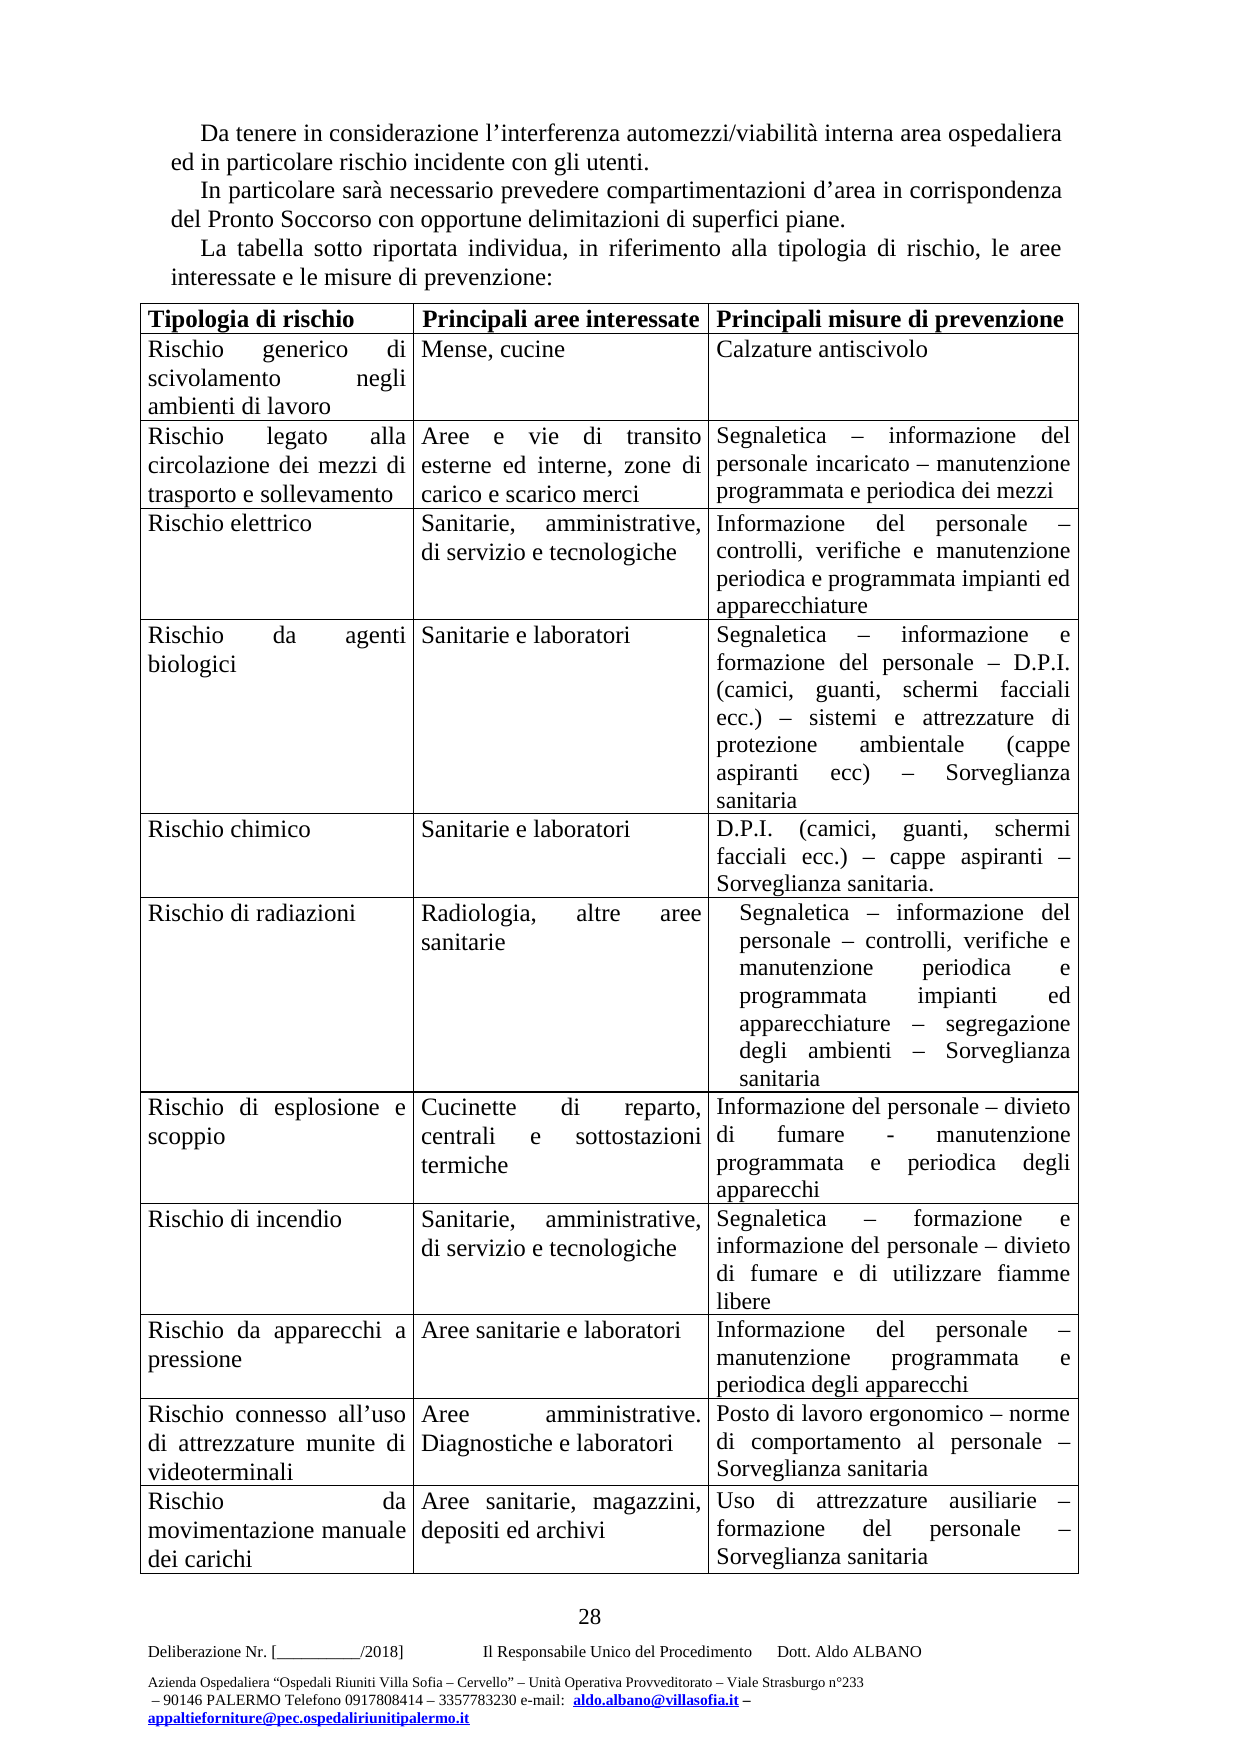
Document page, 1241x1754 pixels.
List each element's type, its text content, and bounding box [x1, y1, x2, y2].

table_cell Aree sanitarie e laboratori [414, 1315, 708, 1398]
table_cell Radiologia, altre aree sanitarie [414, 898, 708, 1091]
table_cell Calzature antiscivolo [709, 334, 1078, 420]
table_cell Rischio chimico [141, 814, 413, 897]
text La tabella sotto riportata individua, in riferimento alla tipologia di rischio, le aree interessate e le misure di prevenzione: [171, 233, 1063, 291]
table_cell Posto di lavoro ergonomico – norme di comportamento al personale – Sorveglianza sanitaria [709, 1399, 1078, 1485]
table_cell Rischio legato alla circolazione dei mezzi di trasporto e sollevamento [141, 421, 413, 507]
table_cell D.P.I. (camici, guanti, schermi facciali ecc.) – cappe aspiranti – Sorveglianza sanitaria. [709, 814, 1078, 897]
table_cell Informazione del personale –manutenzione programmata e periodica degli apparecchi [709, 1315, 1078, 1398]
table_cell Segnaletica – informazione del personale incaricato – manutenzione programmata e periodica dei mezzi [709, 421, 1078, 507]
table_cell Aree amministrative. Diagnostiche e laboratori [414, 1399, 708, 1485]
table_cell Rischio di incendio [141, 1204, 413, 1314]
table_cell Segnaletica – informazione e formazione del personale – D.P.I. (camici, guanti, schermi facciali ecc.) – sistemi e attrezzature di protezione ambientale (cappe aspiranti ecc) – Sorveglianza sanitaria [709, 620, 1078, 813]
table_cell Informazione del personale – controlli, verifiche e manutenzione periodica e programmata impianti ed apparecchiature [709, 509, 1078, 619]
table_cell Rischio da apparecchi a pressione [141, 1315, 413, 1398]
table_cell Mense, cucine [414, 334, 708, 420]
table_cell Informazione del personale – divieto di fumare - manutenzione programmata e periodica degli apparecchi [709, 1093, 1078, 1203]
text Da tenere in considerazione l’interferenza automezzi/viabilità interna area ospedaliera ed in particolare rischio incidente con gli utenti. [171, 118, 1063, 176]
table_cell Sanitarie e laboratori [414, 814, 708, 897]
table_cell Cucinette di reparto, centrali e sottostazioni termiche [414, 1093, 708, 1203]
table_cell Rischio di esplosione e scoppio [141, 1093, 413, 1203]
table_cell Segnaletica – informazione del personale – controlli, verifiche e manutenzione periodica e programmata impianti ed apparecchiature – segregazione degli ambienti – Sorveglianza sanitaria [709, 898, 1078, 1091]
table_cell Sanitarie e laboratori [414, 620, 708, 813]
table_header Tipologia di rischio [141, 304, 413, 333]
table_cell Rischio elettrico [141, 509, 413, 619]
table_cell Rischio da agenti biologici [141, 620, 413, 813]
table_cell Sanitarie, amministrative, di servizio e tecnologiche [414, 509, 708, 619]
table_cell Uso di attrezzature ausiliarie – formazione del personale – Sorveglianza sanitaria [709, 1486, 1078, 1573]
table_header Principali misure di prevenzione [709, 304, 1078, 333]
table_header Principali aree interessate [414, 304, 708, 333]
table_cell Rischio da movimentazione manuale dei carichi [141, 1486, 413, 1573]
table_cell Sanitarie, amministrative, di servizio e tecnologiche [414, 1204, 708, 1314]
table_cell Rischio connesso all’uso di attrezzature munite di videoterminali [141, 1399, 413, 1485]
table_cell Segnaletica – formazione e informazione del personale – divieto di fumare e di utilizzare fiamme libere [709, 1204, 1078, 1314]
text In particolare sarà necessario prevedere compartimentazioni d’area in corrispondenza del Pronto Soccorso con opportune delimitazioni di superfici piane. [171, 176, 1063, 233]
table_cell Rischio generico di scivolamento negli ambienti di lavoro [141, 334, 413, 420]
table_cell Aree e vie di transito esterne ed interne, zone di carico e scarico merci [414, 421, 708, 507]
table_cell Rischio di radiazioni [141, 898, 413, 1091]
table_cell Aree sanitarie, magazzini, depositi ed archivi [414, 1486, 708, 1573]
